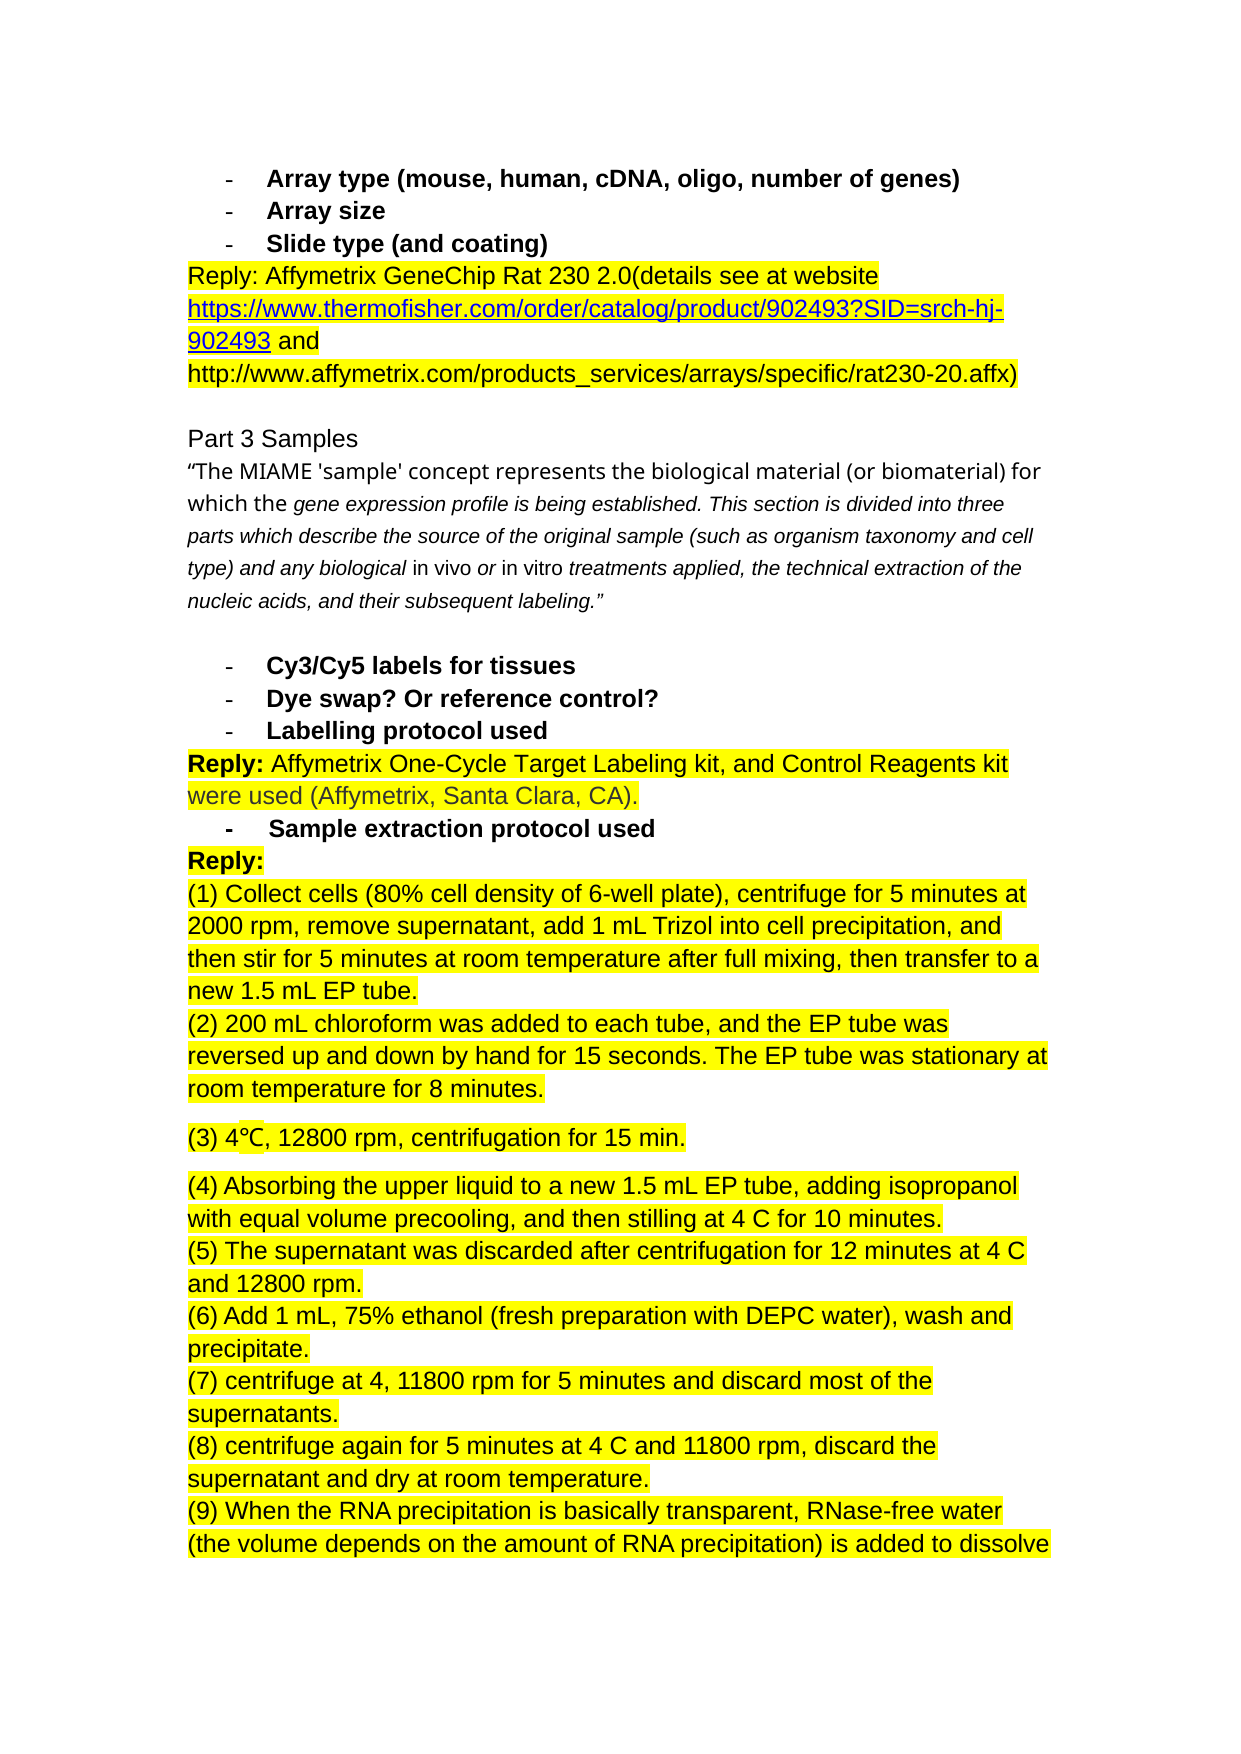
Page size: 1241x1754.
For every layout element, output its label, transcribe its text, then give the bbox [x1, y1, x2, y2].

text - Array type (mouse, human, cDNA, oligo, number of genes) [225, 162, 1053, 194]
text Reply: Affymetrix One-Cycle Target Labeling kit, and Control Reagents kit were used (Affymetrix, Santa Clara, CA). [187, 747, 1053, 812]
text - Cy3/Cy5 labels for tissues [225, 649, 1053, 682]
text (7) centrifuge at 4, 11800 rpm for 5 minutes and discard most of the supernatants. [187, 1364, 1053, 1429]
text Part 3 Samples [187, 422, 1053, 454]
text (5) The supernatant was discarded after centrifugation for 12 minutes at 4 C and 12800 rpm. [187, 1234, 1053, 1299]
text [187, 1494, 1053, 1559]
text - Sample extraction protocol used [225, 812, 1053, 844]
text (3) 4℃, 12800 rpm, centrifugation for 15 min. [187, 1104, 1053, 1169]
text (8) centrifuge again for 5 minutes at 4 C and 11800 rpm, discard the supernatant and dry at room temperature. [187, 1429, 1053, 1494]
text (6) Add 1 mL, 75% ethanol (fresh preparation with DEPC water), wash and precipitate. [187, 1299, 1053, 1364]
text - Labelling protocol used [225, 714, 1053, 747]
text “The MIAME 'sample' concept represents the biological material (or biomaterial) for which the gene expression profile is being established. This section is divided into three parts which describe the source of the original sample (such as organism taxonomy and cell type) and any biological in vivo or in vitro treatments applied, the technical extraction of the nucleic acids, and their subsequent labeling.” [187, 454, 1053, 617]
text (1) Collect cells (80% cell density of 6-well plate), centrifuge for 5 minutes at 2000 rpm, remove supernatant, add 1 mL Trizol into cell precipitation, and then stir for 5 minutes at room temperature after full mixing, then transfer to a new 1.5 mL EP tube. [187, 877, 1053, 1007]
text - Array size [225, 194, 1053, 227]
text (2) 200 mL chloroform was added to each tube, and the EP tube was reversed up and down by hand for 15 seconds. The EP tube was stationary at room temperature for 8 minutes. [187, 1007, 1053, 1104]
text Reply: Affymetrix GeneChip Rat 230 2.0(details see at website https://www.thermofisher.com/order/catalog/product/902493?SID=srch-hj-902493 and http://www.affymetrix.com/products_services/arrays/specific/rat230-20.affx) [187, 259, 1053, 389]
text (4) Absorbing the upper liquid to a new 1.5 mL EP tube, adding isopropanol with equal volume precooling, and then stilling at 4 C for 10 minutes. [187, 1169, 1053, 1234]
text - Dye swap? Or reference control? [225, 682, 1053, 714]
text Reply: [187, 844, 1053, 877]
text - Slide type (and coating) [225, 227, 1053, 259]
